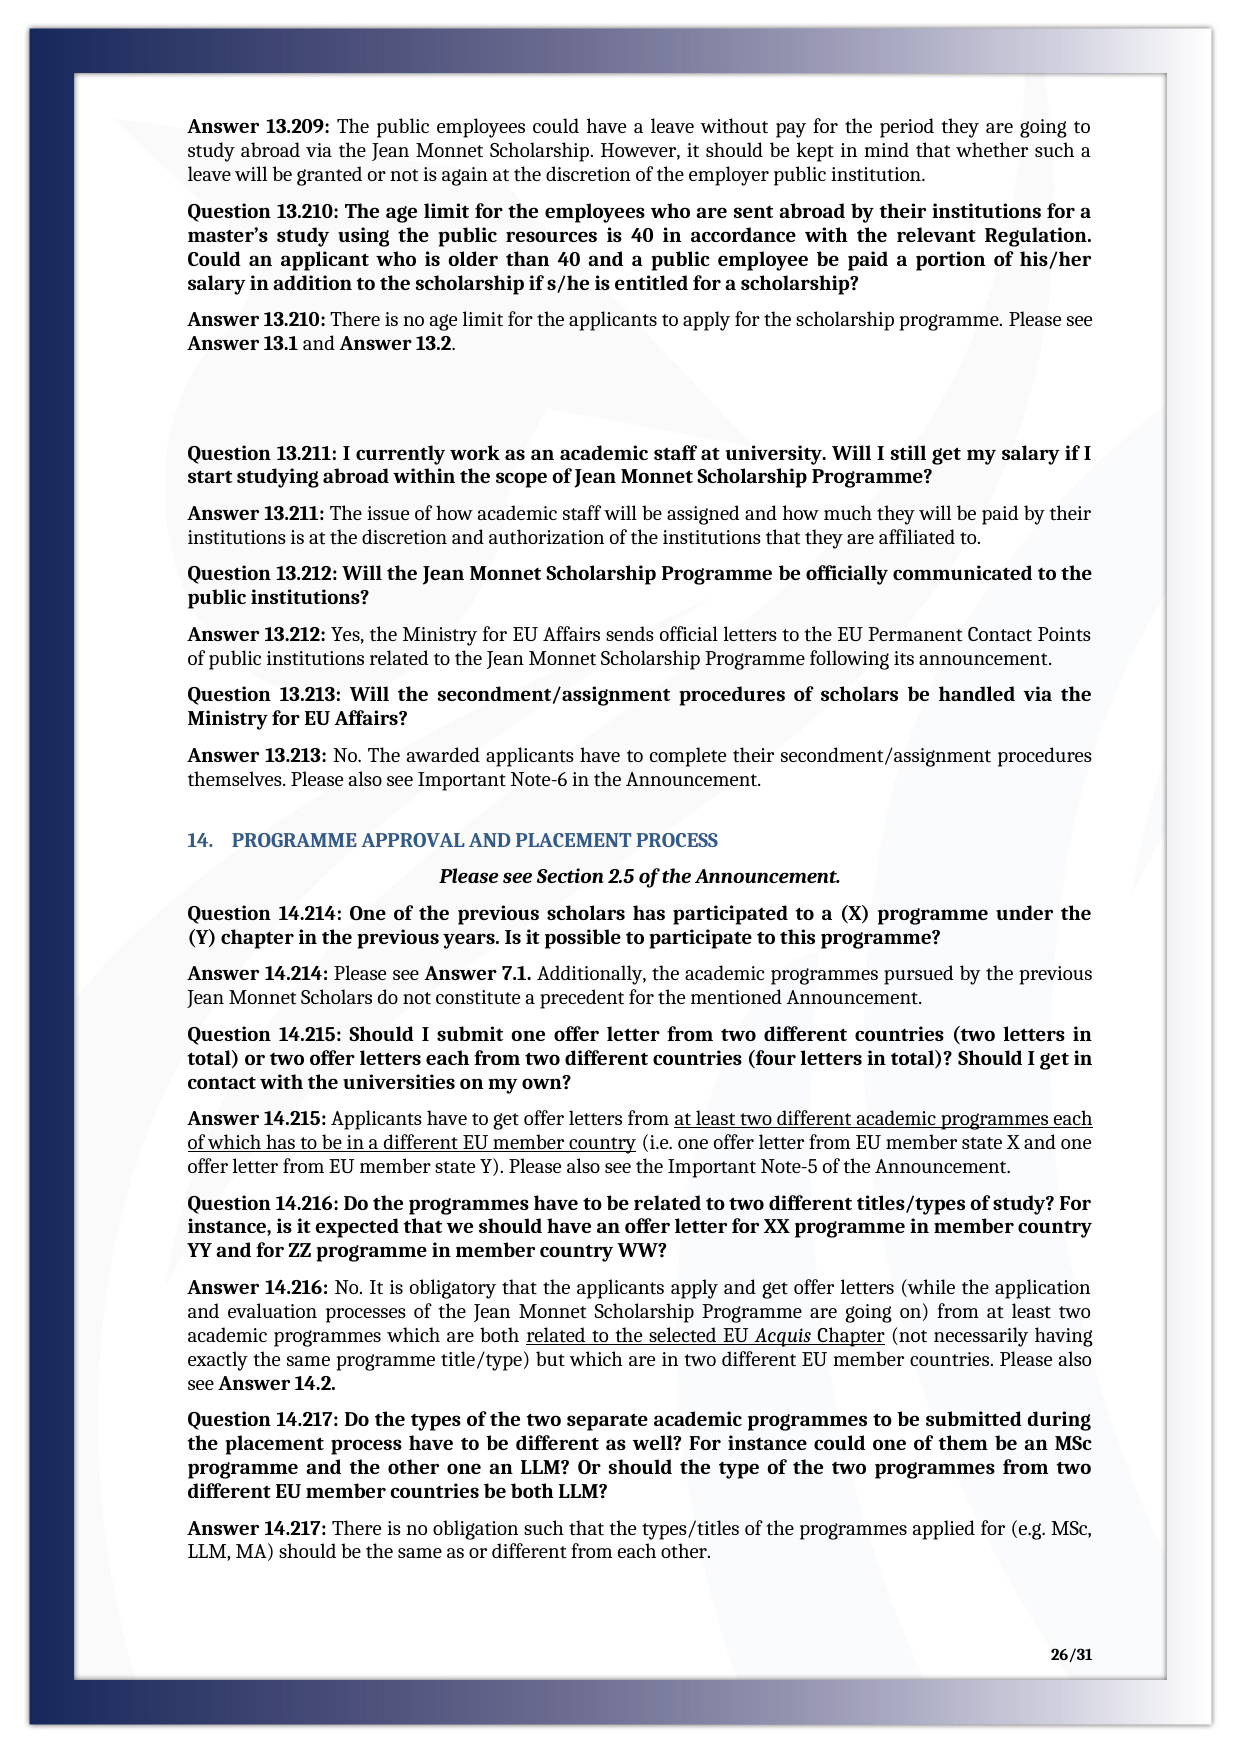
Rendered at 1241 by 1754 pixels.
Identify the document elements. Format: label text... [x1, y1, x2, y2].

picture [0, 0, 1241, 1754]
text Please see Section 2.5 of the Announcement. [187, 865, 1093, 889]
subtitle PROGRAMME APPROVAL AND PLACEMENT PROCESS [187, 829, 1093, 853]
